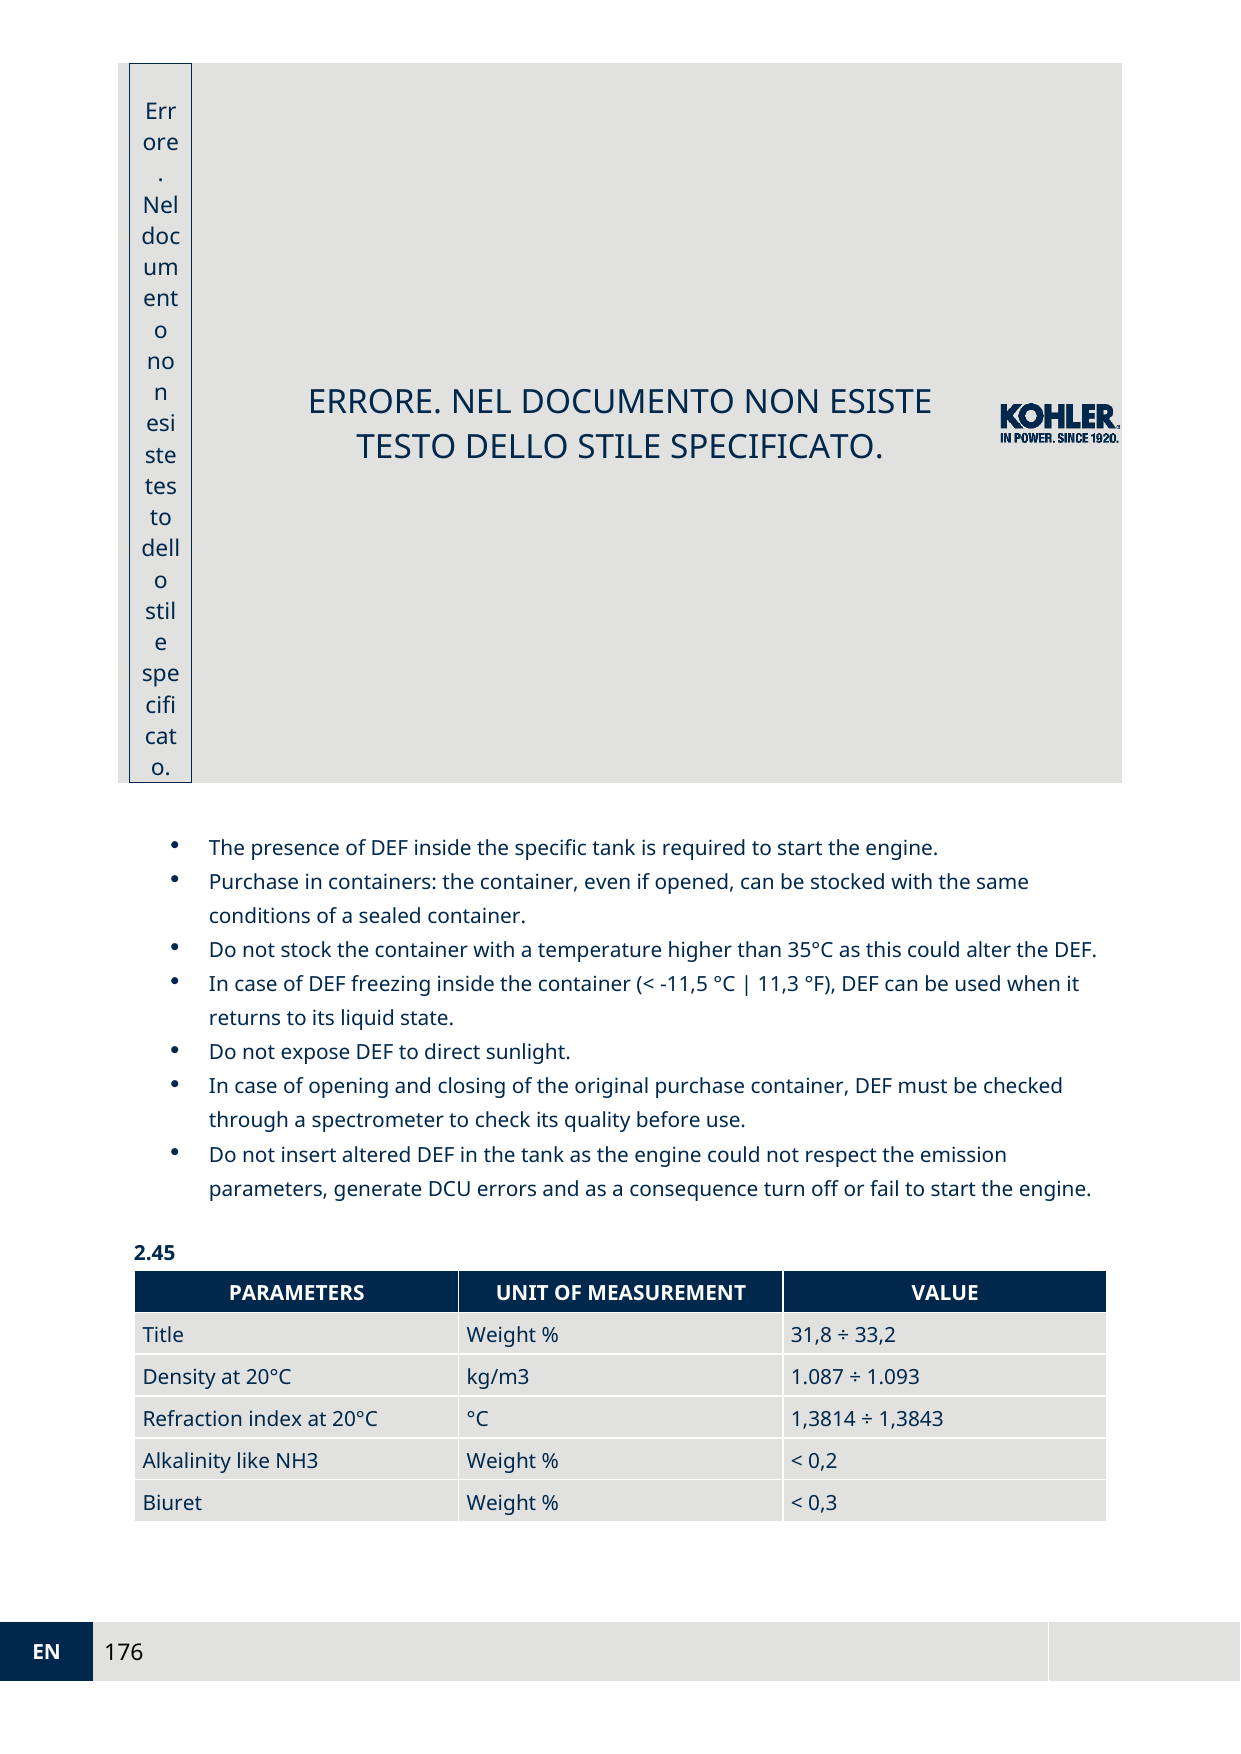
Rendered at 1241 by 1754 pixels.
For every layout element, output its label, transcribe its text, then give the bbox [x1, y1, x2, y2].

table_cell 2.45 [118, 1220, 1122, 1538]
table_cell Warning Do not mix DEF with fuel or other liquids (including water) and do not fill the fuel tank with DEF. The presence of DEF inside the specific tank is required to start the engine. Purchase in containers: the container, even if opened, can be stocked with the same conditions of a sealed container. Do not stock the container with a temperature higher than 35°C as this could alter the DEF. In case of DEF freezing inside the container (< -11,5 °C | 11,3 °F), DEF can be used when it returns to its liquid state. Do not expose DEF to direct sunlight. In case of opening and closing of the original purchase container, DEF must be checked through a spectrometer to check its quality before use. Do not insert altered DEF in the tank as the engine could not respect the emission parameters, generate DCU errors and as a consequence turn off or fail to start the engine. [118, 815, 1122, 1220]
picture [1000, 403, 1121, 443]
